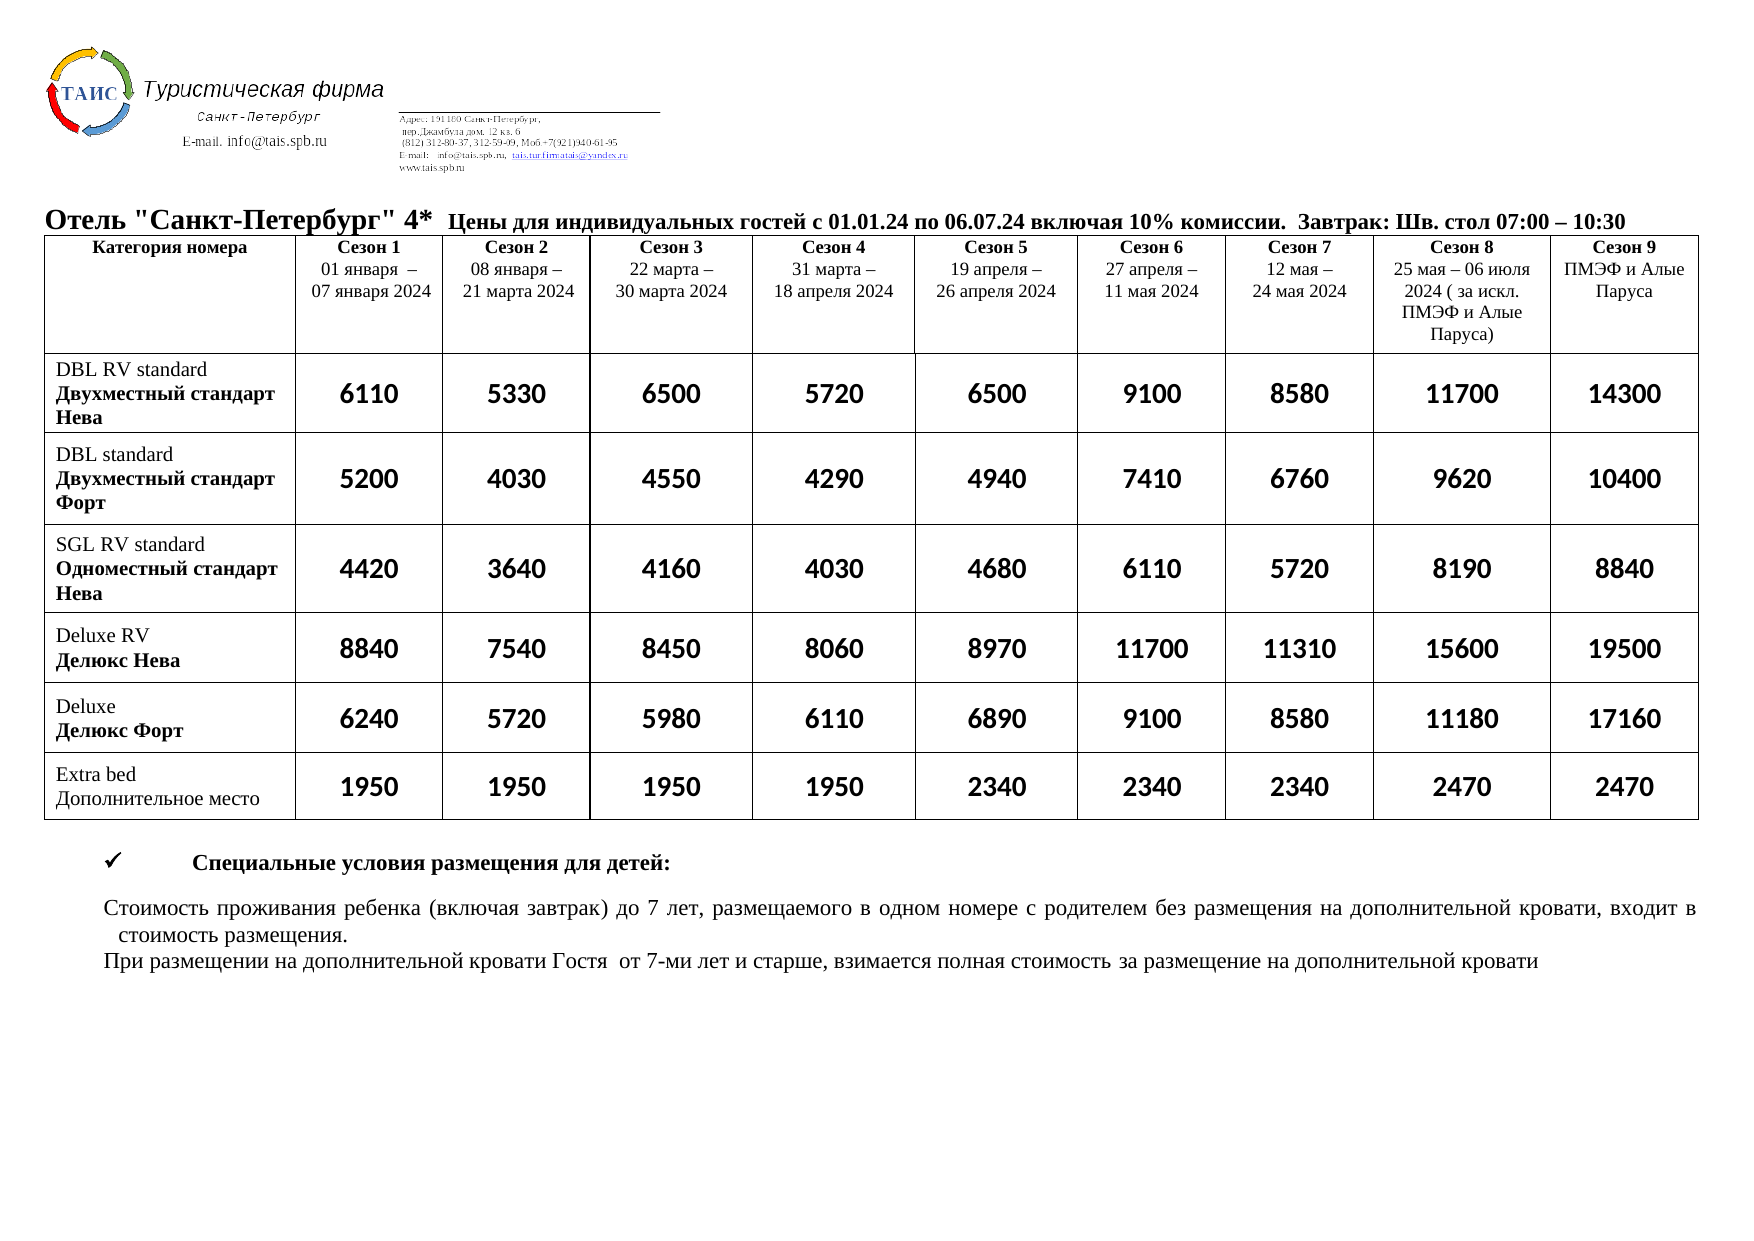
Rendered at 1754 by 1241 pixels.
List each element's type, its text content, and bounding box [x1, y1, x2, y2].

table_cell 9620 [1374, 433, 1550, 524]
table_cell 8580 [1226, 354, 1373, 432]
table_cell 1950 [296, 753, 442, 819]
table_cell DBL RV standard Двухместный стандарт Нева [45, 354, 295, 432]
table_cell 11700 [1078, 613, 1225, 682]
table_header Сезон 2 08 января – 21 марта 2024 [443, 236, 589, 353]
list Специальные условия размещения для детей: [103, 849, 1698, 875]
text При размещении на дополнительной кровати Гостя от 7-ми лет и старше, взимается полная стоимость за размещение на дополнительной кровати [103, 947, 1698, 973]
table_cell 4420 [296, 525, 442, 612]
table_cell 2340 [1226, 753, 1373, 819]
table_cell 1950 [443, 753, 589, 819]
table_cell 6110 [296, 354, 442, 432]
table_cell SGL RV standard Одноместный стандарт Нева [45, 525, 295, 612]
table_cell 3640 [443, 525, 589, 612]
table_header Сезон 7 12 мая – 24 мая 2024 [1226, 236, 1373, 353]
table_header Сезон 3 22 марта – 30 марта 2024 [591, 236, 752, 353]
table_header Сезон 1 01 января – 07 января 2024 [296, 236, 442, 353]
table_cell 6500 [916, 354, 1077, 432]
table_cell 4680 [916, 525, 1077, 612]
table_cell 6500 [591, 354, 752, 432]
table_cell 2470 [1374, 753, 1550, 819]
table_cell 6760 [1226, 433, 1373, 524]
table_cell Deluxe Делюкс Форт [45, 683, 295, 752]
table_header Сезон 6 27 апреля – 11 мая 2024 [1078, 236, 1225, 353]
table_cell 7410 [1078, 433, 1225, 524]
table_cell 5720 [753, 354, 915, 432]
table_cell 11700 [1374, 354, 1550, 432]
table_cell 8190 [1374, 525, 1550, 612]
table_cell 6110 [753, 683, 915, 752]
text Отель "Санкт-Петербург" 4* Цены для индивидуальных гостей с 01.01.24 по 06.07.24 включая 10% комиссии. Завтрак: Шв. стол 07:00 – 10:30 [44, 202, 1698, 235]
table_cell 8450 [591, 613, 752, 682]
table_header Сезон 5 19 апреля – 26 апреля 2024 [915, 236, 1077, 353]
table_cell 4030 [753, 525, 915, 612]
table_cell 4940 [916, 433, 1077, 524]
table_header Категория номера [45, 236, 295, 353]
table_cell 8580 [1226, 683, 1373, 752]
table_cell 4290 [753, 433, 915, 524]
table_cell 4550 [591, 433, 752, 524]
table_header Сезон 8 25 мая – 06 июля 2024 ( за искл. ПМЭФ и Алые Паруса) [1374, 236, 1550, 353]
table_cell 6110 [1078, 525, 1225, 612]
table_cell DBL standard Двухместный стандарт Форт [45, 433, 295, 524]
table_cell 15600 [1374, 613, 1550, 682]
table_cell 8970 [916, 613, 1077, 682]
table_cell 11180 [1374, 683, 1550, 752]
table_cell 2340 [916, 753, 1077, 819]
table_cell 14300 [1551, 354, 1698, 432]
table_cell Extra bed Дополнительное место [45, 753, 295, 819]
table_cell 7540 [443, 613, 589, 682]
table_cell 6240 [296, 683, 442, 752]
table_cell 5720 [1226, 525, 1373, 612]
table_cell 5980 [591, 683, 752, 752]
table_cell 1950 [753, 753, 915, 819]
table_cell 9100 [1078, 354, 1225, 432]
table_cell 4030 [443, 433, 589, 524]
table_cell 5200 [296, 433, 442, 524]
table_cell 5720 [443, 683, 589, 752]
table_cell 2340 [1078, 753, 1225, 819]
table_cell 5330 [443, 354, 589, 432]
text Стоимость проживания ребенка (включая завтрак) до 7 лет, размещаемого в одном номере с родителем без размещения на дополнительной кровати, входит в стоимость размещения. [103, 894, 1698, 947]
table_cell 8840 [1551, 525, 1698, 612]
table_cell 10400 [1551, 433, 1698, 524]
table_cell 1950 [591, 753, 752, 819]
table_cell 8840 [296, 613, 442, 682]
table_cell 19500 [1551, 613, 1698, 682]
table_cell 11310 [1226, 613, 1373, 682]
table_cell 2470 [1551, 753, 1698, 819]
table_cell 4160 [591, 525, 752, 612]
table_cell 6890 [916, 683, 1077, 752]
table_cell 17160 [1551, 683, 1698, 752]
table_cell Deluxe RV Делюкс Нева [45, 613, 295, 682]
table_header Сезон 9 ПМЭФ и Алые Паруса [1551, 236, 1698, 353]
table_cell 9100 [1078, 683, 1225, 752]
table_cell 8060 [753, 613, 915, 682]
table_header Сезон 4 31 марта – 18 апреля 2024 [753, 236, 914, 353]
